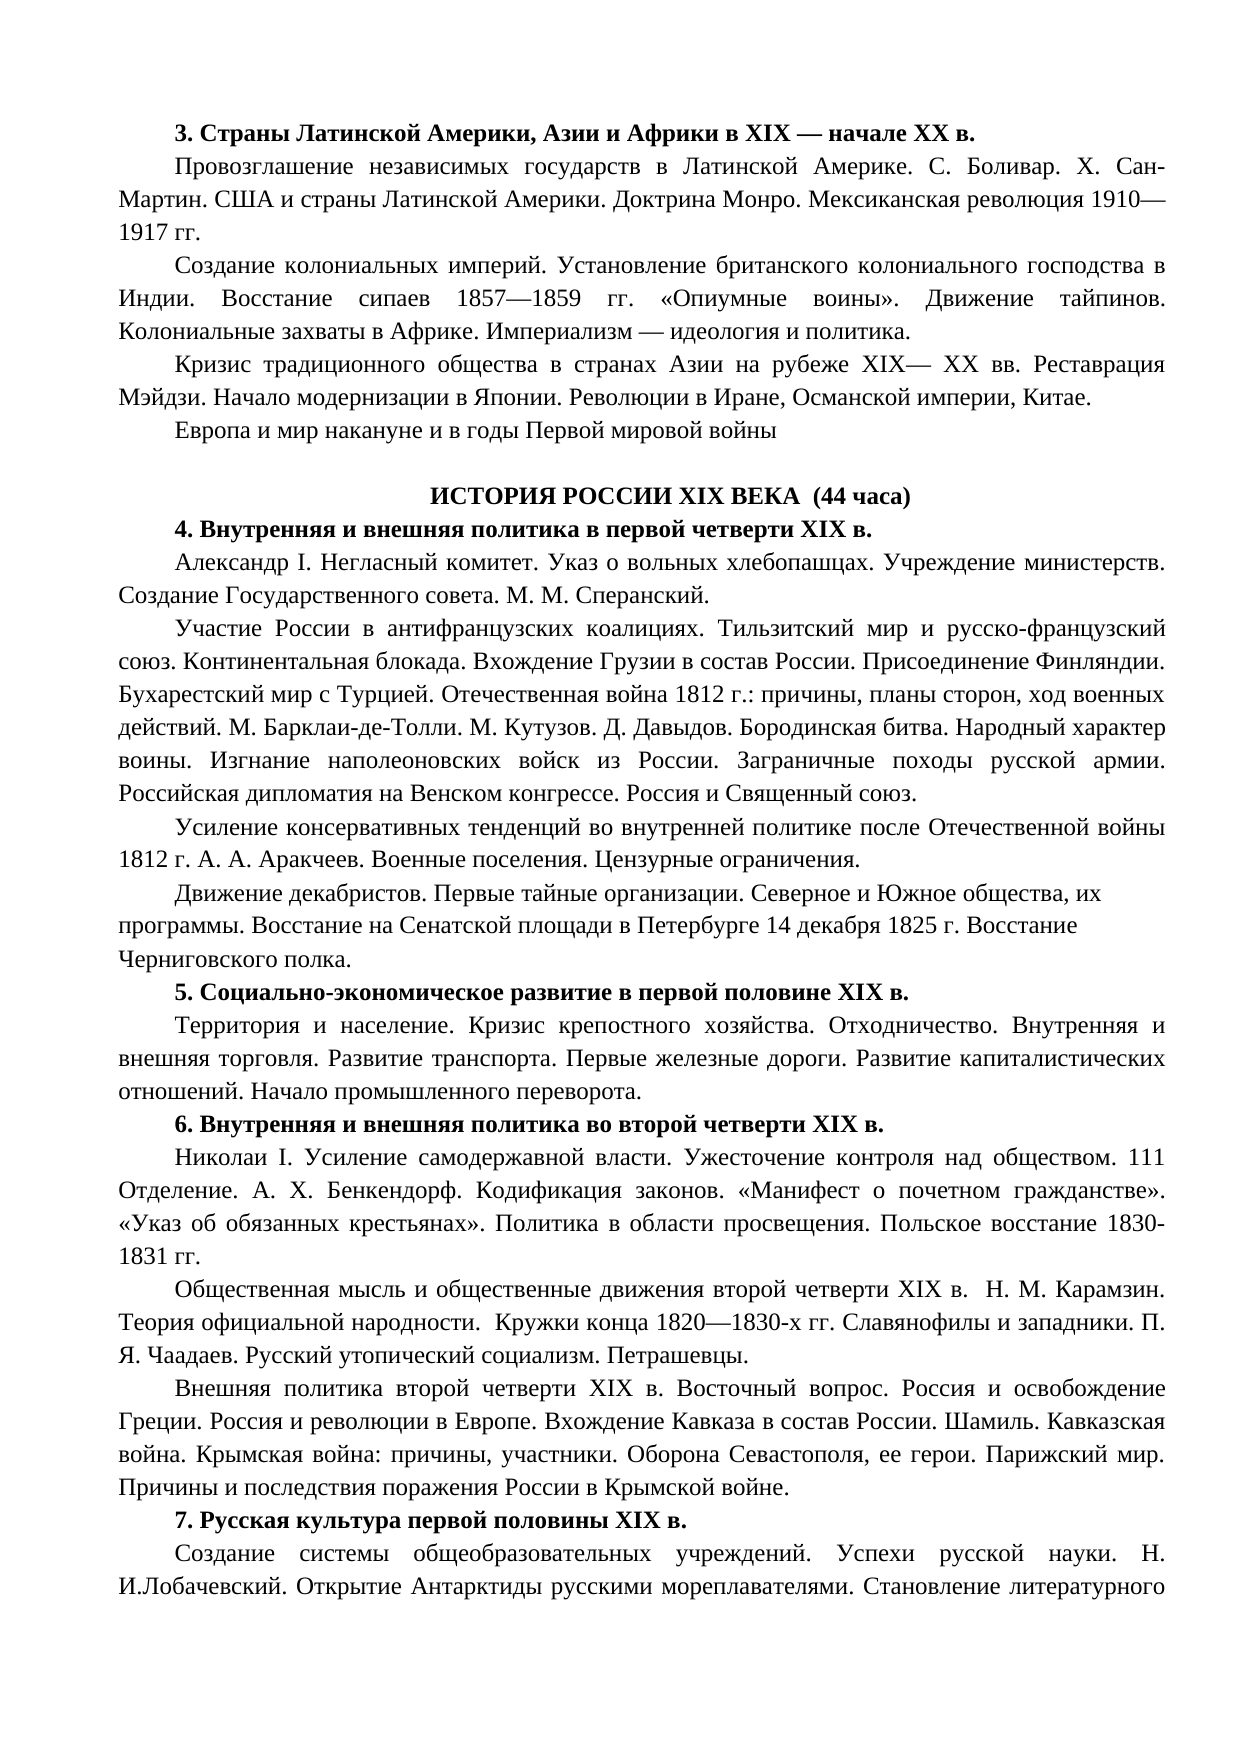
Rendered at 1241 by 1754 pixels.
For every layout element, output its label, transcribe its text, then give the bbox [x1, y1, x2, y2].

text Усиление консервативных тенденций во внутренней политике после Отечественной войны 1812 г. А. А. Аракчеев. Военные поселения. Цензурные ограничения. [118, 812, 1167, 873]
text Кризис традиционного общества в странах Азии на рубеже XIX— XX вв. Реставрация Мэйдзи. Начало модернизации в Японии. Революции в Иране, Османской империи, Китае. [118, 349, 1167, 411]
text 3. Страны Латинской Америки, Азии и Африки в XIX — начале XX в. [118, 118, 1167, 147]
text 6. Внутренняя и внешняя политика во второй четверти XIX в. [118, 1109, 1167, 1137]
text Александр I. Негласный комитет. Указ о вольных хлебопашцах. Учреждение министерств. Создание Государственного совета. М. М. Сперанский. [118, 547, 1167, 609]
text Территория и население. Кризис крепостного хозяйства. Отходничество. Внутренняя и внешняя торговля. Развитие транспорта. Первые железные дороги. Развитие капиталистических отношений. Начало промышленного переворота. [118, 1010, 1167, 1104]
text Европа и мир накануне и в годы Первой мировой войны [118, 415, 1167, 444]
text Общественная мысль и общественные движения второй четверти XIX в. Н. М. Карамзин. Теория официальной народности. Кружки конца 1820—1830-х гг. Славянофилы и западники. П. Я. Чаадаев. Русский утопический социализм. Петрашевцы. [118, 1274, 1167, 1369]
text Участие России в антифранцузских коалициях. Тильзитский мир и русско-французский союз. Континентальная блокада. Вхождение Грузии в состав России. Присоединение Финляндии. Бухарестский мир с Турцией. Отечественная война 1812 г.: причины, планы сторон, ход военных действий. М. Барклаи-де-Толли. М. Кутузов. Д. Давыдов. Бородинская битва. Народный характер воины. Изгнание наполеоновских войск из России. Заграничные походы русской армии. Российская дипломатия на Венском конгрессе. Россия и Священный союз. [118, 613, 1167, 807]
text Провозглашение независимых государств в Латинской Америке. С. Боливар. X. Сан-Мартин. США и страны Латинской Америки. Доктрина Монро. Мексиканская революция 1910—1917 гг. [118, 151, 1167, 246]
text 7. Русская культура первой половины XIX в. [118, 1505, 1167, 1534]
text Движение декабристов. Первые тайные организации. Северное и Южное общества, их программы. Восстание на Сенатской площади в Петербурге 14 декабря 1825 г. Восстание Черниговского полка. [118, 878, 1167, 972]
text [118, 1538, 1167, 1600]
text Создание колониальных империй. Установление британского колониального господства в Индии. Восстание сипаев 1857—1859 гг. «Опиумные воины». Движение тайпинов. Колониальные захваты в Африке. Империализм — идеология и политика. [118, 250, 1167, 345]
text ИСТОРИЯ РОССИИ ХIХ ВЕКА (44 часа) [118, 481, 1167, 510]
text 5. Социально-экономическое развитие в первой половине XIX в. [118, 977, 1167, 1005]
text Внешняя политика второй четверти XIX в. Восточный вопрос. Россия и освобождение Греции. Россия и революции в Европе. Вхождение Кавказа в состав России. Шамиль. Кавказская война. Крымская война: причины, участники. Оборона Севастополя, ее герои. Парижский мир. Причины и последствия поражения России в Крымской войне. [118, 1373, 1167, 1501]
text Николаи I. Усиление самодержавной власти. Ужесточение контроля над обществом. 111 Отделение. А. X. Бенкендорф. Кодификация законов. «Манифест о почетном гражданстве». «Указ об обязанных крестьянах». Политика в области просвещения. Польское восстание 1830-1831 гг. [118, 1142, 1167, 1269]
text 4. Внутренняя и внешняя политика в первой четверти XIX в. [118, 514, 1167, 543]
